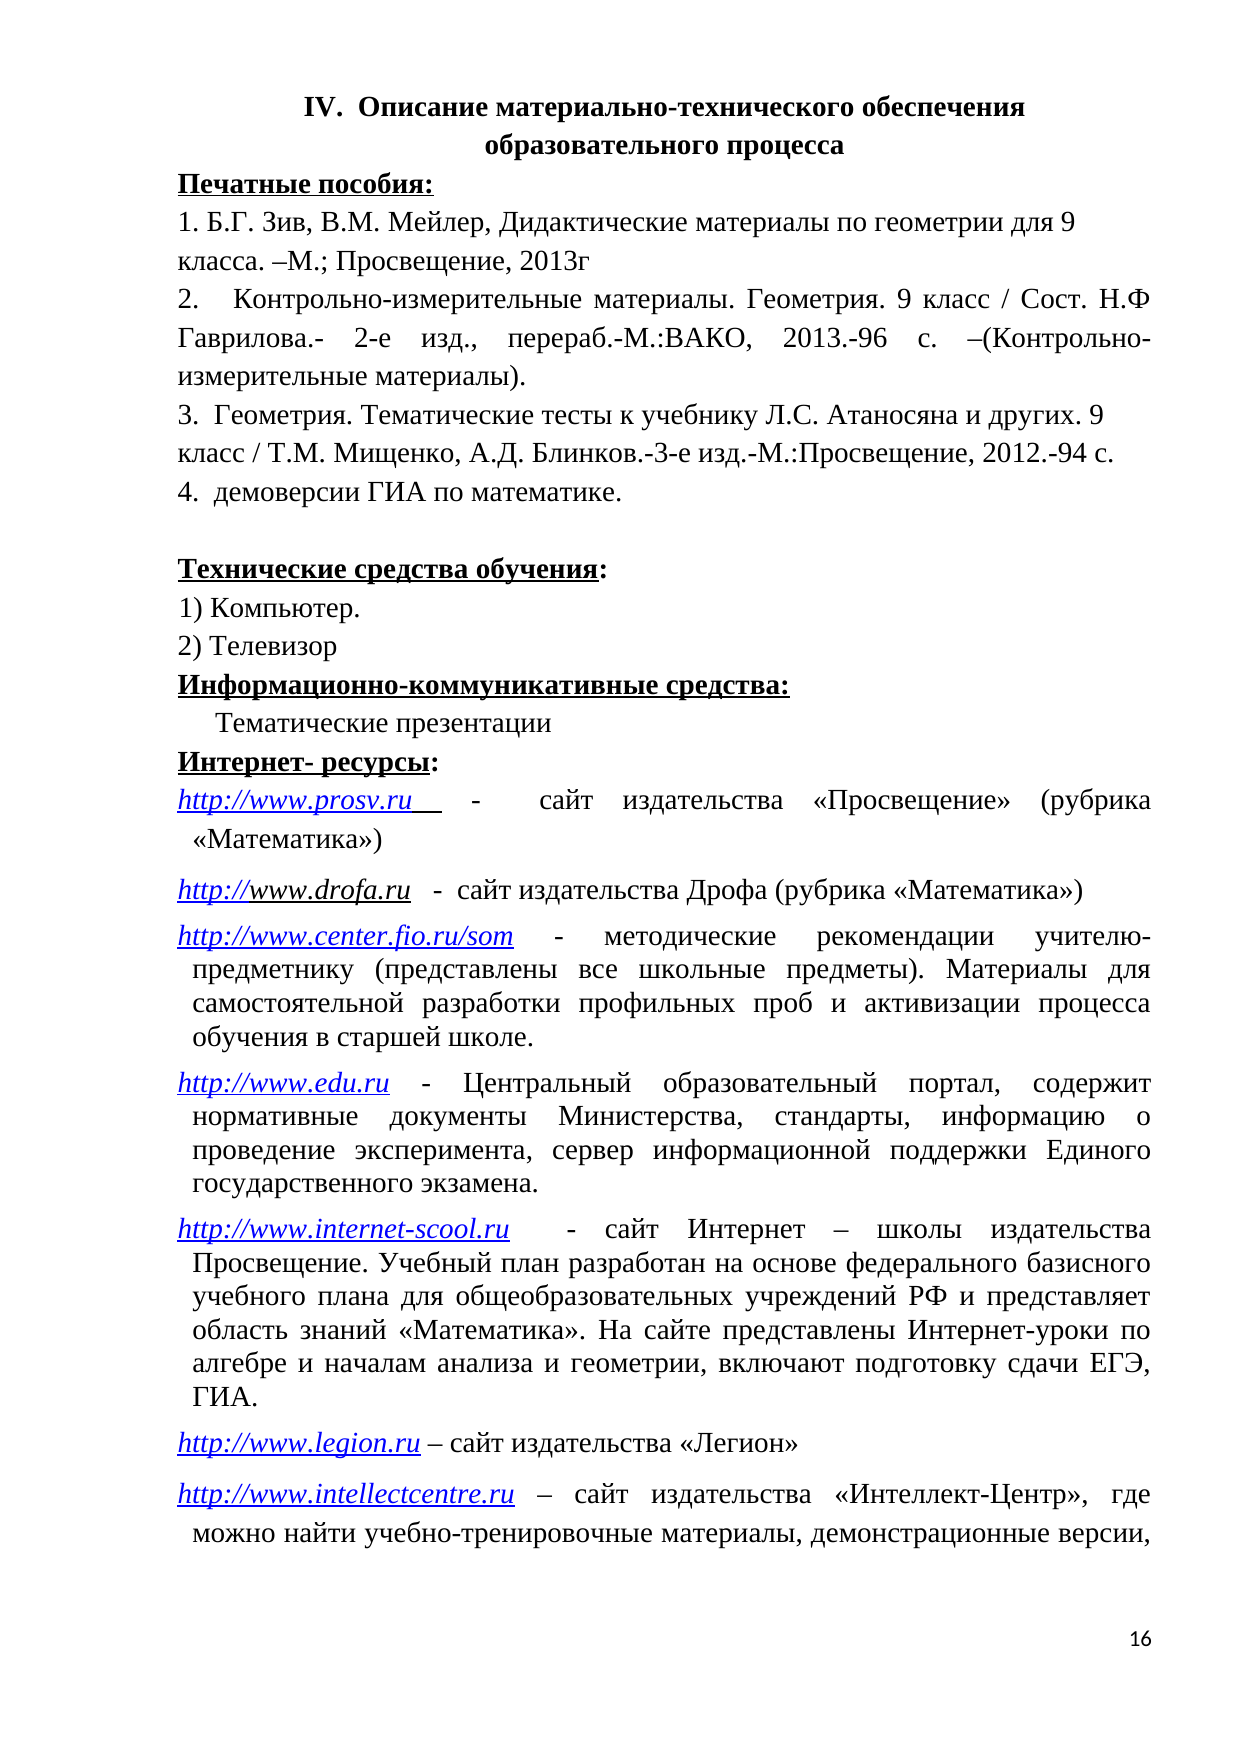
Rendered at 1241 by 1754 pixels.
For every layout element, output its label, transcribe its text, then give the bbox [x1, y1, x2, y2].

text 2) Телевизор [177, 628, 1152, 662]
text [177, 1476, 1152, 1548]
text Интернет- ресурсы: [177, 744, 1152, 777]
text http://www.legion.ru – сайт издательства «Легион» [177, 1425, 1152, 1459]
text http://www.center.fio.ru/som - методические рекомендации учителю-предметнику (представлены все школьные предметы). Материалы для самостоятельной разработки профильных проб и активизации процесса обучения в старшей школе. [177, 918, 1152, 1052]
text Информационно-коммуникативные средства: [177, 667, 1152, 700]
text Тематические презентации [215, 705, 1152, 739]
text http://www.prosv.ru - сайт издательства «Просвещение» (рубрика «Математика») [177, 782, 1152, 854]
text 3. Геометрия. Тематические тесты к учебнику Л.С. Атаносяна и других. 9 класс / Т.М. Мищенко, А.Д. Блинков.-3-е изд.-М.:Просвещение, 2012.-94 с. [177, 397, 1152, 469]
text образовательного процесса [177, 127, 1152, 161]
text 1) Компьютер. [178, 590, 1152, 623]
text http://www.drofa.ru - сайт издательства Дрофа (рубрика «Математика») [177, 872, 1152, 906]
text IV. Описание материально-технического обеспечения [177, 89, 1152, 122]
text 2. Контрольно-измерительные материалы. Геометрия. 9 класс / Сост. Н.Ф Гаврилова.- 2-е изд., перераб.-М.:ВАКО, 2013.-96 с. –(Контрольно-измерительные материалы). [177, 281, 1152, 392]
text 4. демоверсии ГИА по математике. [177, 474, 1152, 508]
text http://www.edu.ru - Центральный образовательный портал, содержит нормативные документы Министерства, стандарты, информацию о проведение эксперимента, сервер информационной поддержки Единого государственного экзамена. [177, 1065, 1152, 1199]
text 1. Б.Г. Зив, В.М. Мейлер, Дидактические материалы по геометрии для 9 класса. –М.; Просвещение, 2013г [177, 204, 1152, 276]
text Технические средства обучения: [177, 551, 1152, 585]
text http://www.internet-scool.ru - сайт Интернет – школы издательства Просвещение. Учебный план разработан на основе федерального базисного учебного плана для общеобразовательных учреждений РФ и представляет область знаний «Математика». На сайте представлены Интернет-уроки по алгебре и началам анализа и геометрии, включают подготовку сдачи ЕГЭ, ГИА. [177, 1211, 1152, 1413]
list Печатные пособия: [177, 166, 1152, 199]
